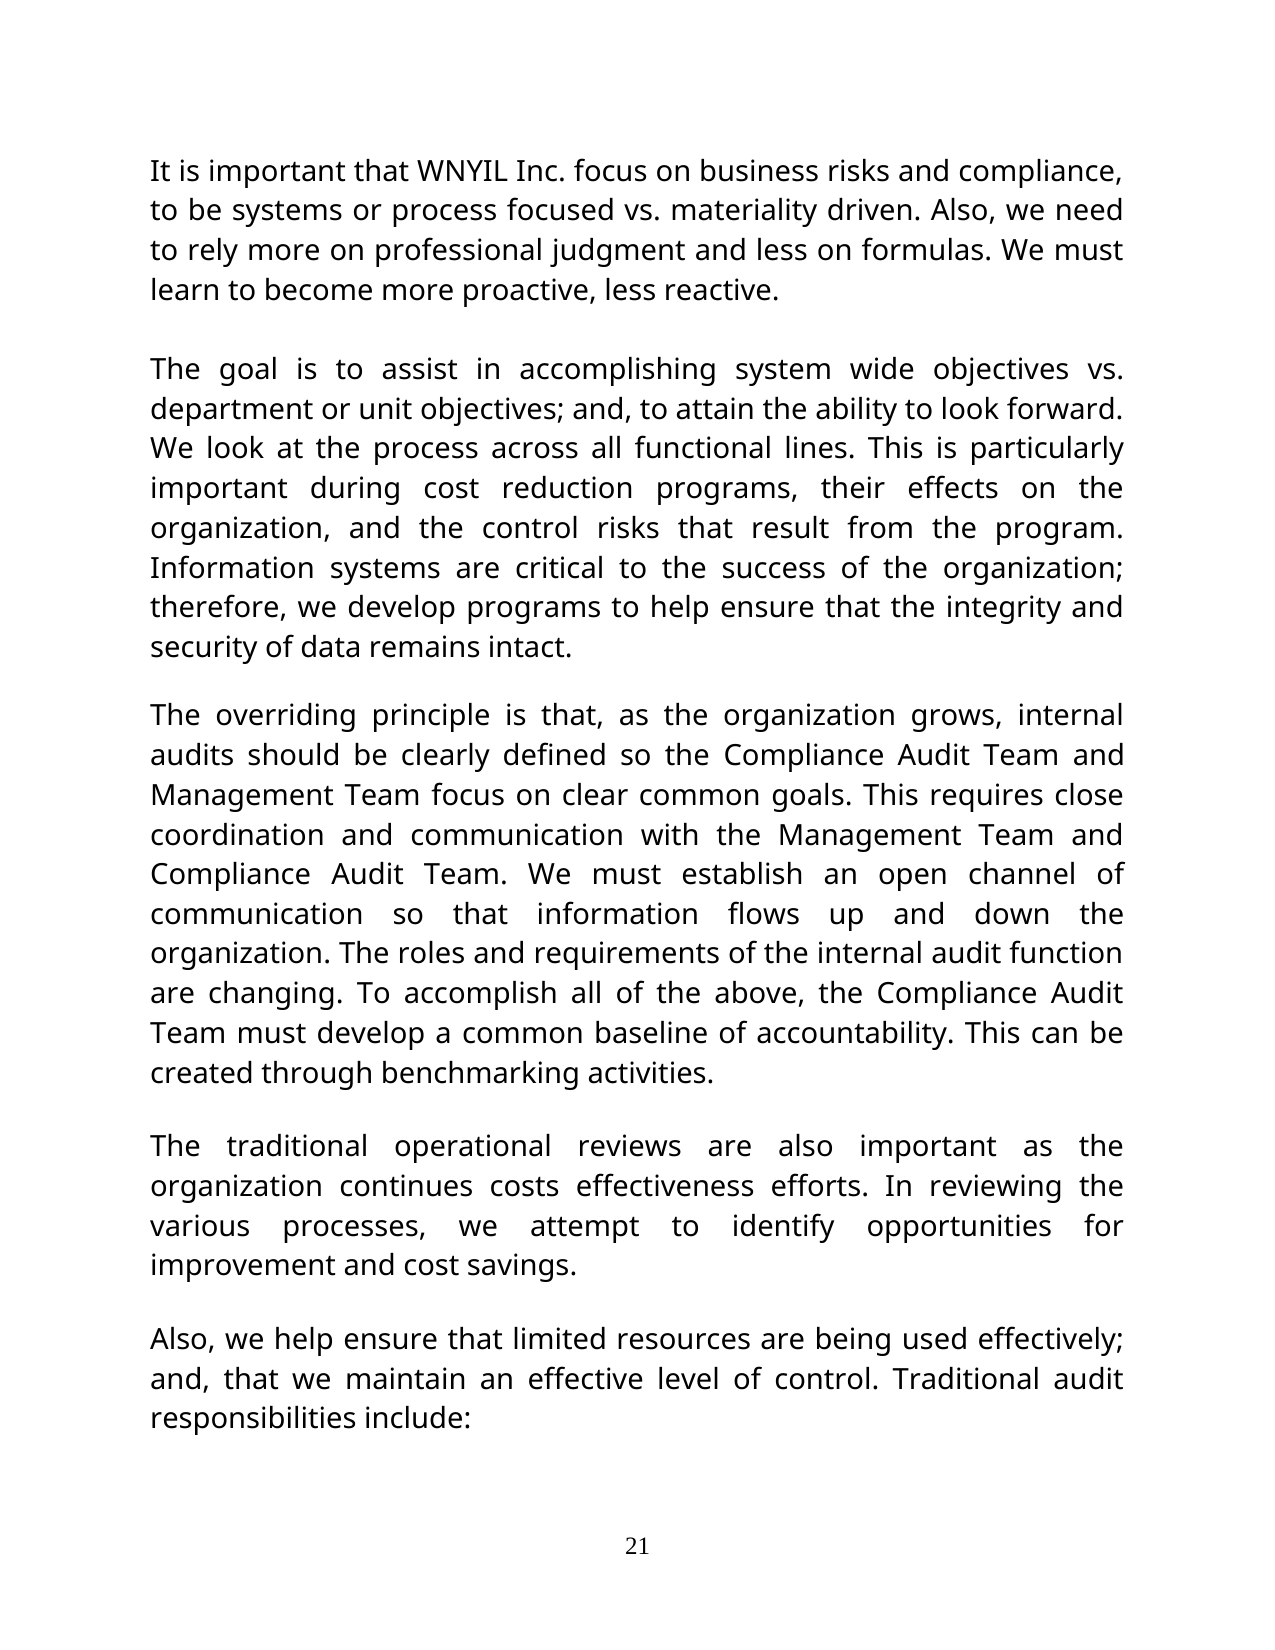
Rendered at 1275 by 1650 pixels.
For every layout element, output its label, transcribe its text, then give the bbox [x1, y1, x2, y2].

subtitle The goal is to assist in accomplishing system wide objectives vs. department or unit objectives; and, to attain the ability to look forward. We look at the process across all functional lines. This is particularly important during cost reduction programs, their effects on the organization, and the control risks that result from the program. Information systems are critical to the success of the organization; therefore, we develop programs to help ensure that the integrity and security of data remains intact. [150, 348, 1125, 666]
subtitle The traditional operational reviews are also important as the organization continues costs effectiveness efforts. In reviewing the various processes, we attempt to identify opportunities for improvement and cost savings. [150, 1126, 1125, 1284]
subtitle The overriding principle is that, as the organization grows, internal audits should be clearly defined so the Compliance Audit Team and Management Team focus on clear common goals. This requires close coordination and communication with the Management Team and Compliance Audit Team. We must establish an open channel of communication so that information flows up and down the organization. The roles and requirements of the internal audit function are changing. To accomplish all of the above, the Compliance Audit Team must develop a common baseline of accountability. This can be created through benchmarking activities. [150, 695, 1125, 1092]
subtitle It is important that WNYIL Inc. focus on business risks and compliance, to be systems or process focused vs. materiality driven. Also, we need to rely more on professional judgment and less on formulas. We must learn to become more proactive, less reactive. [150, 150, 1125, 309]
subtitle Also, we help ensure that limited resources are being used effectively; and, that we maintain an effective level of control. Traditional audit responsibilities include: [150, 1318, 1125, 1437]
